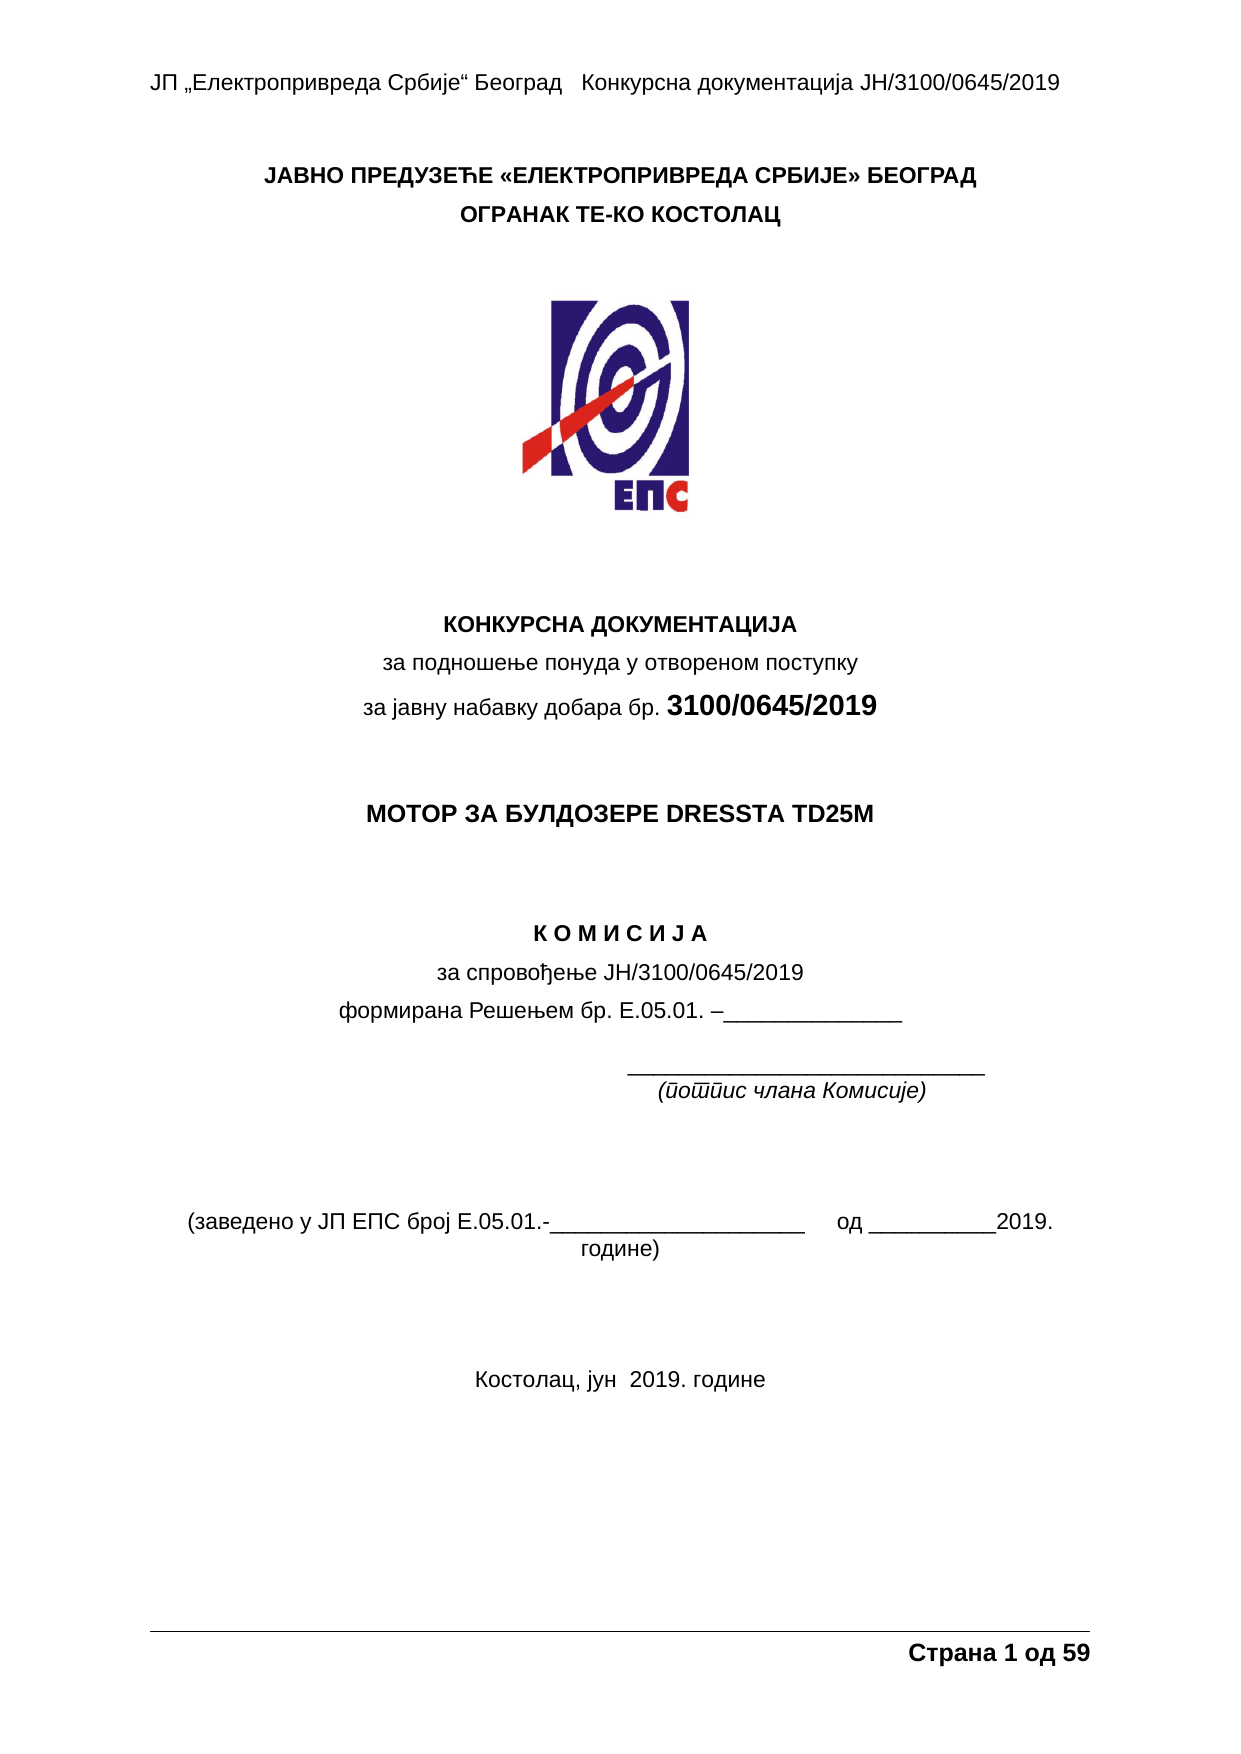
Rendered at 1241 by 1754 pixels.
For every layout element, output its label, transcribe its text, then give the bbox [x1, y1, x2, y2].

text формирана Решењем бр. E.05.01. –______________ [150, 997, 1090, 1024]
picture [501, 287, 711, 533]
title ____________________________ [150, 1050, 1090, 1077]
text (заведено у ЈП ЕПС број E.05.01.-____________________ од __________2019. године) [150, 1208, 1090, 1261]
text ОГРАНАК ТЕ-КО КОСТОЛАЦ [150, 201, 1090, 228]
text за спровођење ЈН/3100/0645/2019 [150, 959, 1090, 985]
text Костолац, јун 2019. године [150, 1366, 1090, 1393]
title MOTOР ЗА БУЛДОЗЕРЕ DRESSTA TD25M [150, 799, 1090, 828]
text К О М И С И Ј А [150, 920, 1090, 946]
text за јавну набавку добара бр. 3100/0645/2019 [150, 688, 1090, 722]
title (потпис члана Комисије) [150, 1077, 1090, 1103]
text за подношење понуда у oтвореном поступку [150, 649, 1090, 676]
text ЈАВНО ПРЕДУЗЕЋЕ «ЕЛЕКТРОПРИВРЕДА СРБИЈЕ» БЕОГРАД [150, 162, 1090, 189]
text КОНКУРСНА ДОКУМЕНТАЦИЈА [150, 611, 1090, 637]
